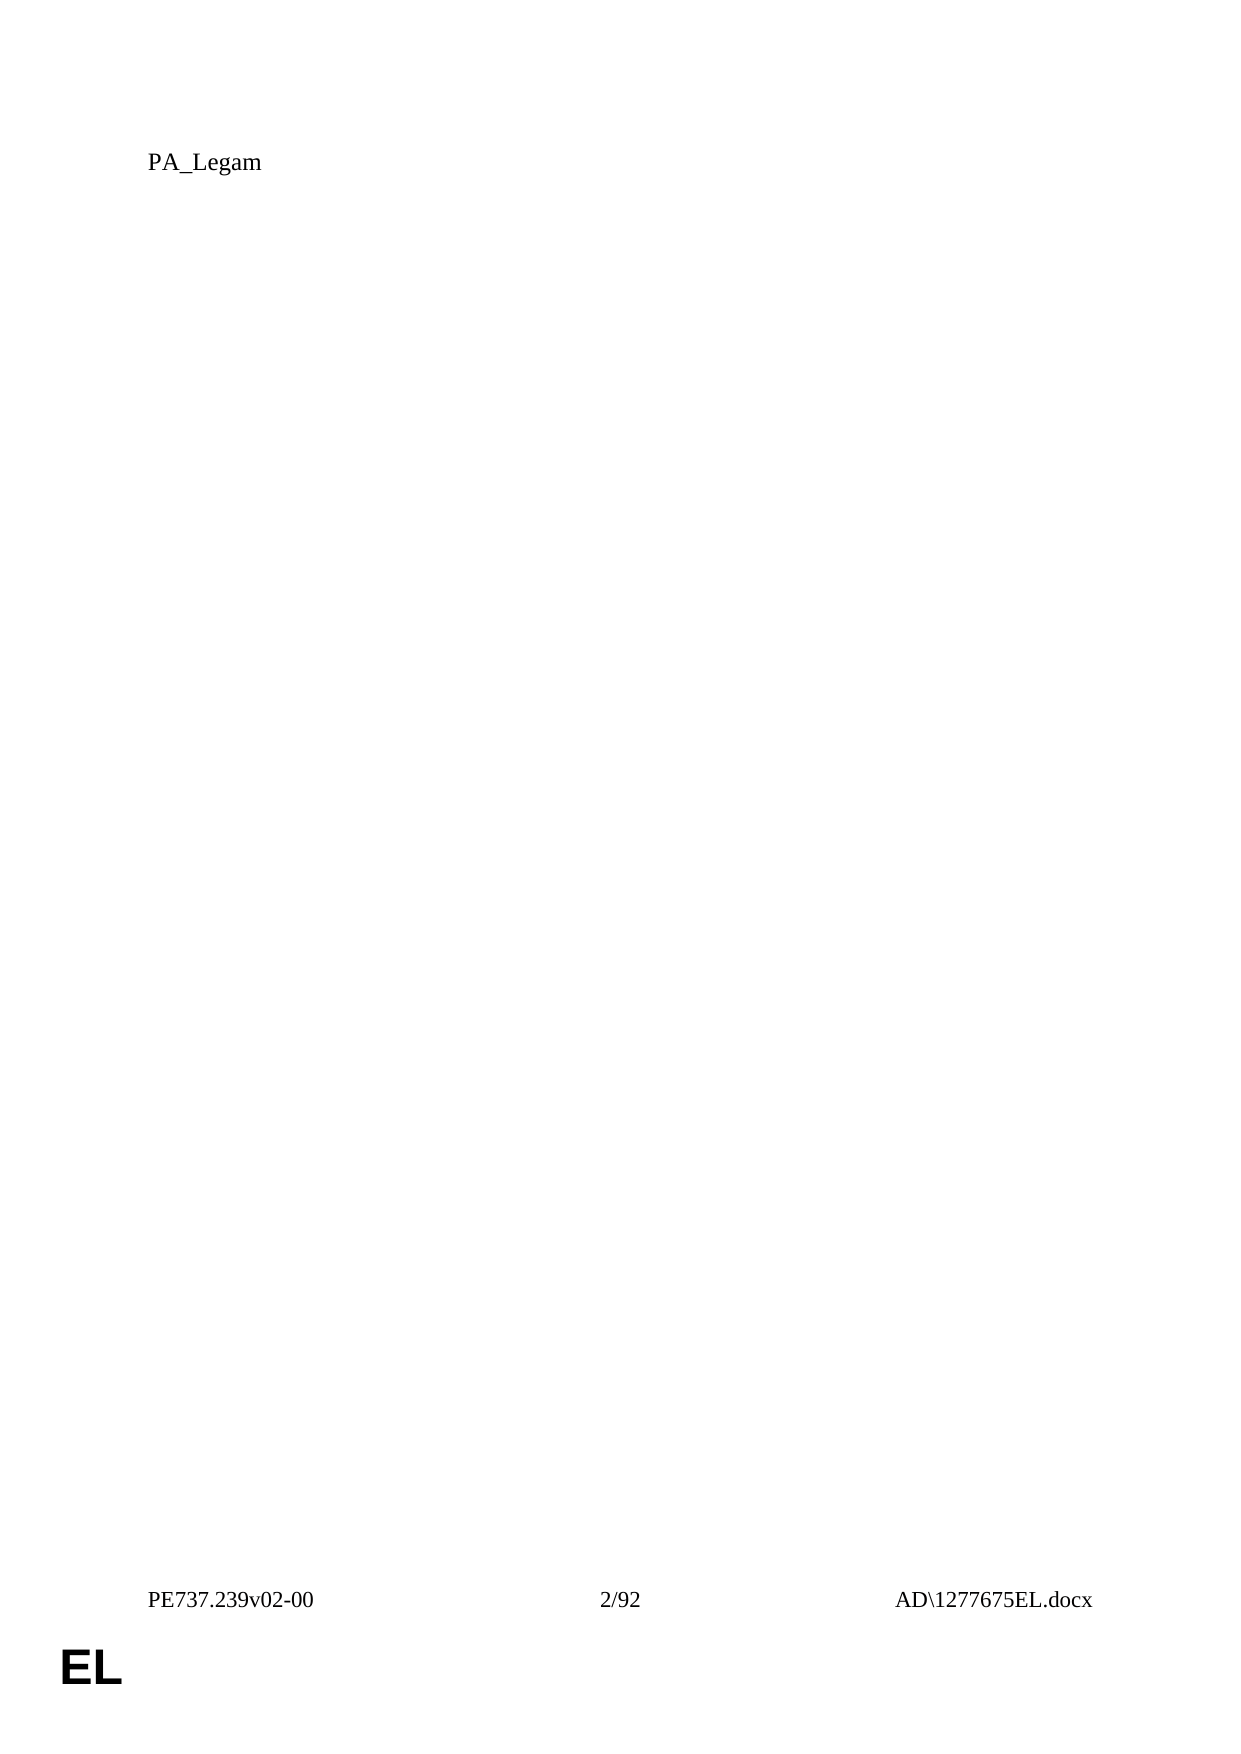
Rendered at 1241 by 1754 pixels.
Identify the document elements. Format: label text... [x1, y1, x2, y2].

text PA_Legam [148, 147, 1092, 176]
